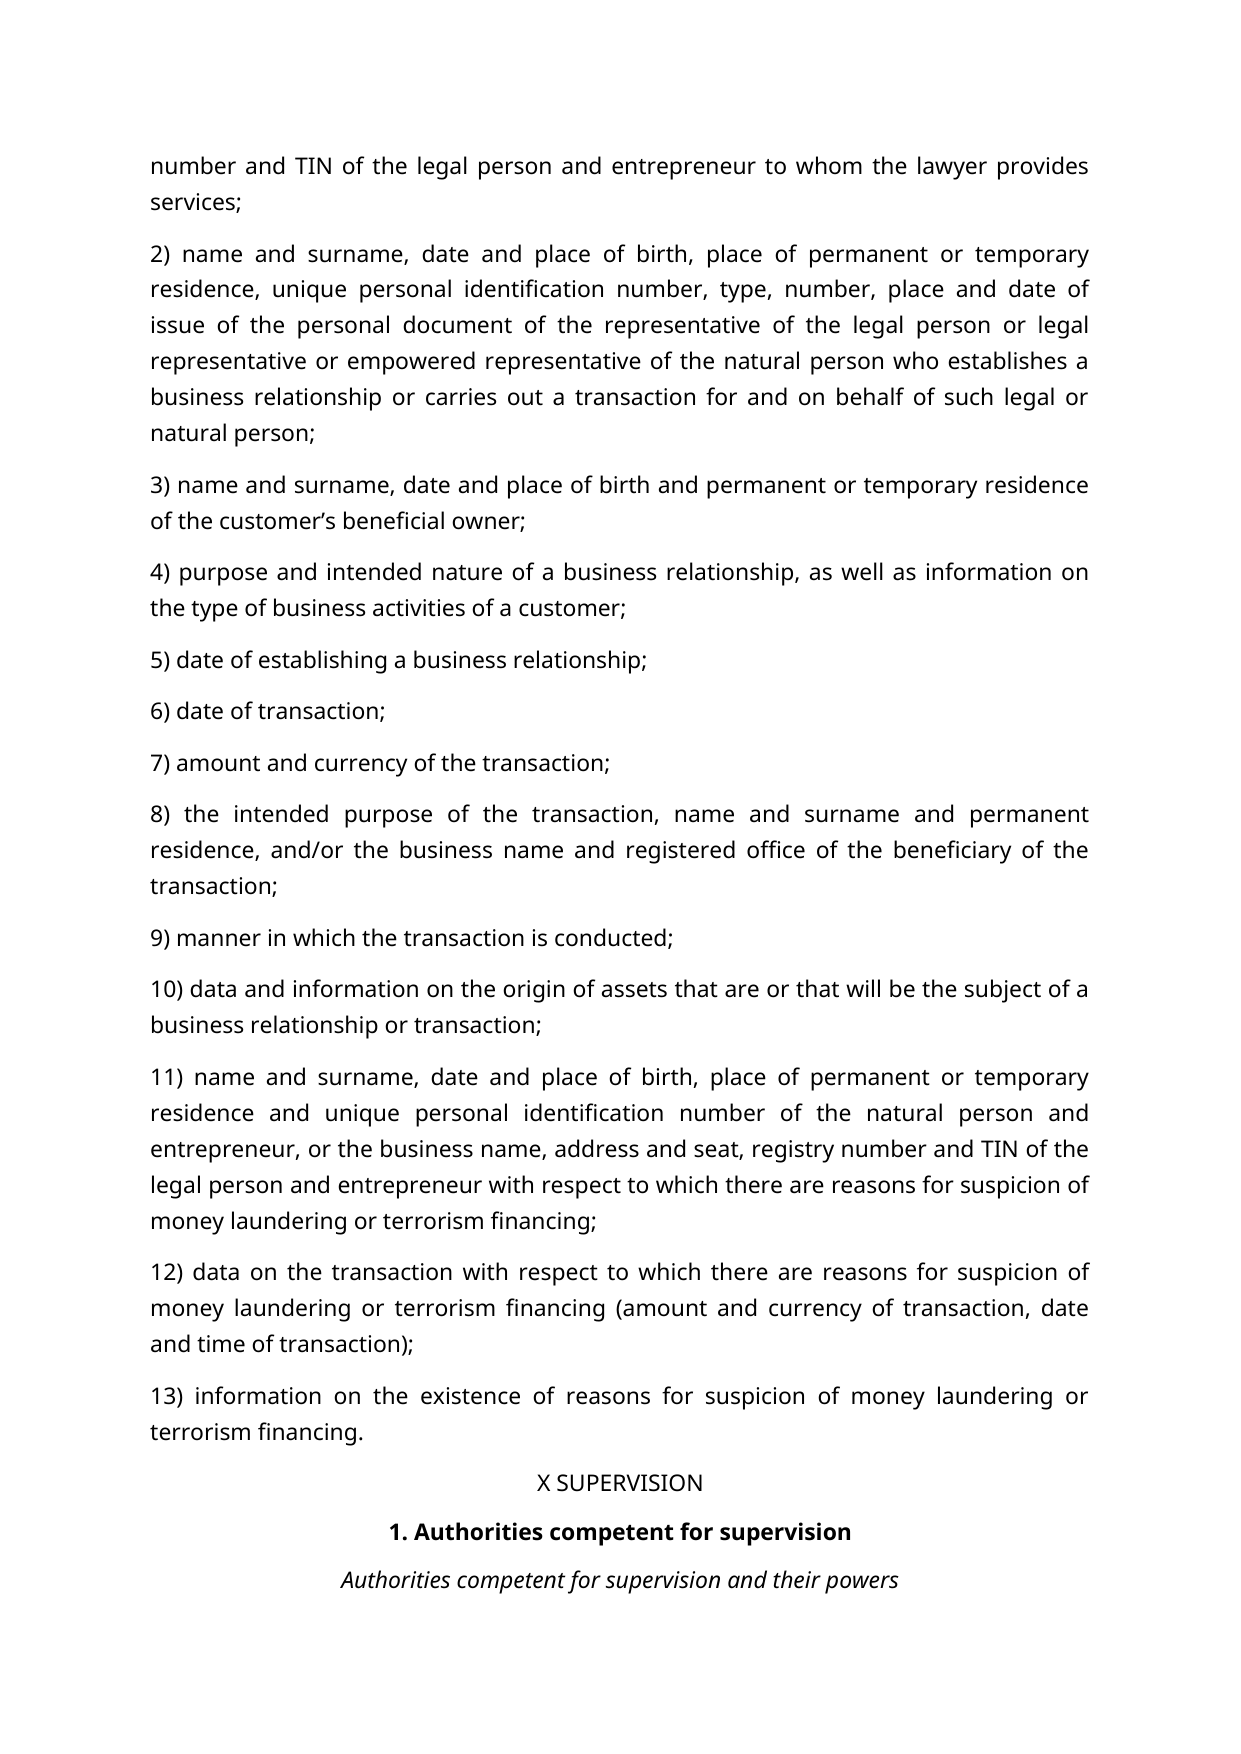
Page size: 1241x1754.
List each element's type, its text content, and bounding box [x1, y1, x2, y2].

text 1. Authorities competent for supervision [150, 1516, 1090, 1547]
text 5) date of establishing a business relationship; [150, 644, 1090, 675]
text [150, 150, 1090, 217]
text 9) manner in which the transaction is conducted; [150, 922, 1090, 953]
text X SUPERVISION [150, 1467, 1090, 1498]
text 7) amount and currency of the transaction; [150, 747, 1090, 778]
text 6) date of transaction; [150, 695, 1090, 727]
text 13) information on the existence of reasons for suspicion of money laundering or terrorism financing. [150, 1380, 1090, 1447]
text Authorities competent for supervision and their powers [150, 1564, 1090, 1595]
text 3) name and surname, date and place of birth and permanent or temporary residence of the customer’s beneficial owner; [150, 469, 1090, 536]
text 12) data on the transaction with respect to which there are reasons for suspicion of money laundering or terrorism financing (amount and currency of transaction, date and time of transaction); [150, 1256, 1090, 1359]
text 10) data and information on the origin of assets that are or that will be the subject of a business relationship or transaction; [150, 973, 1090, 1041]
text 8) the intended purpose of the transaction, name and surname and permanent residence, and/or the business name and registered office of the beneficiary of the transaction; [150, 798, 1090, 902]
text 11) name and surname, date and place of birth, place of permanent or temporary residence and unique personal identification number of the natural person and entrepreneur, or the business name, address and seat, registry number and TIN of the legal person and entrepreneur with respect to which there are reasons for suspicion of money laundering or terrorism financing; [150, 1061, 1090, 1236]
text 2) name and surname, date and place of birth, place of permanent or temporary residence, unique personal identification number, type, number, place and date of issue of the personal document of the representative of the legal person or legal representative or empowered representative of the natural person who establishes a business relationship or carries out a transaction for and on behalf of such legal or natural person; [150, 237, 1090, 448]
text 4) purpose and intended nature of a business relationship, as well as information on the type of business activities of a customer; [150, 556, 1090, 623]
